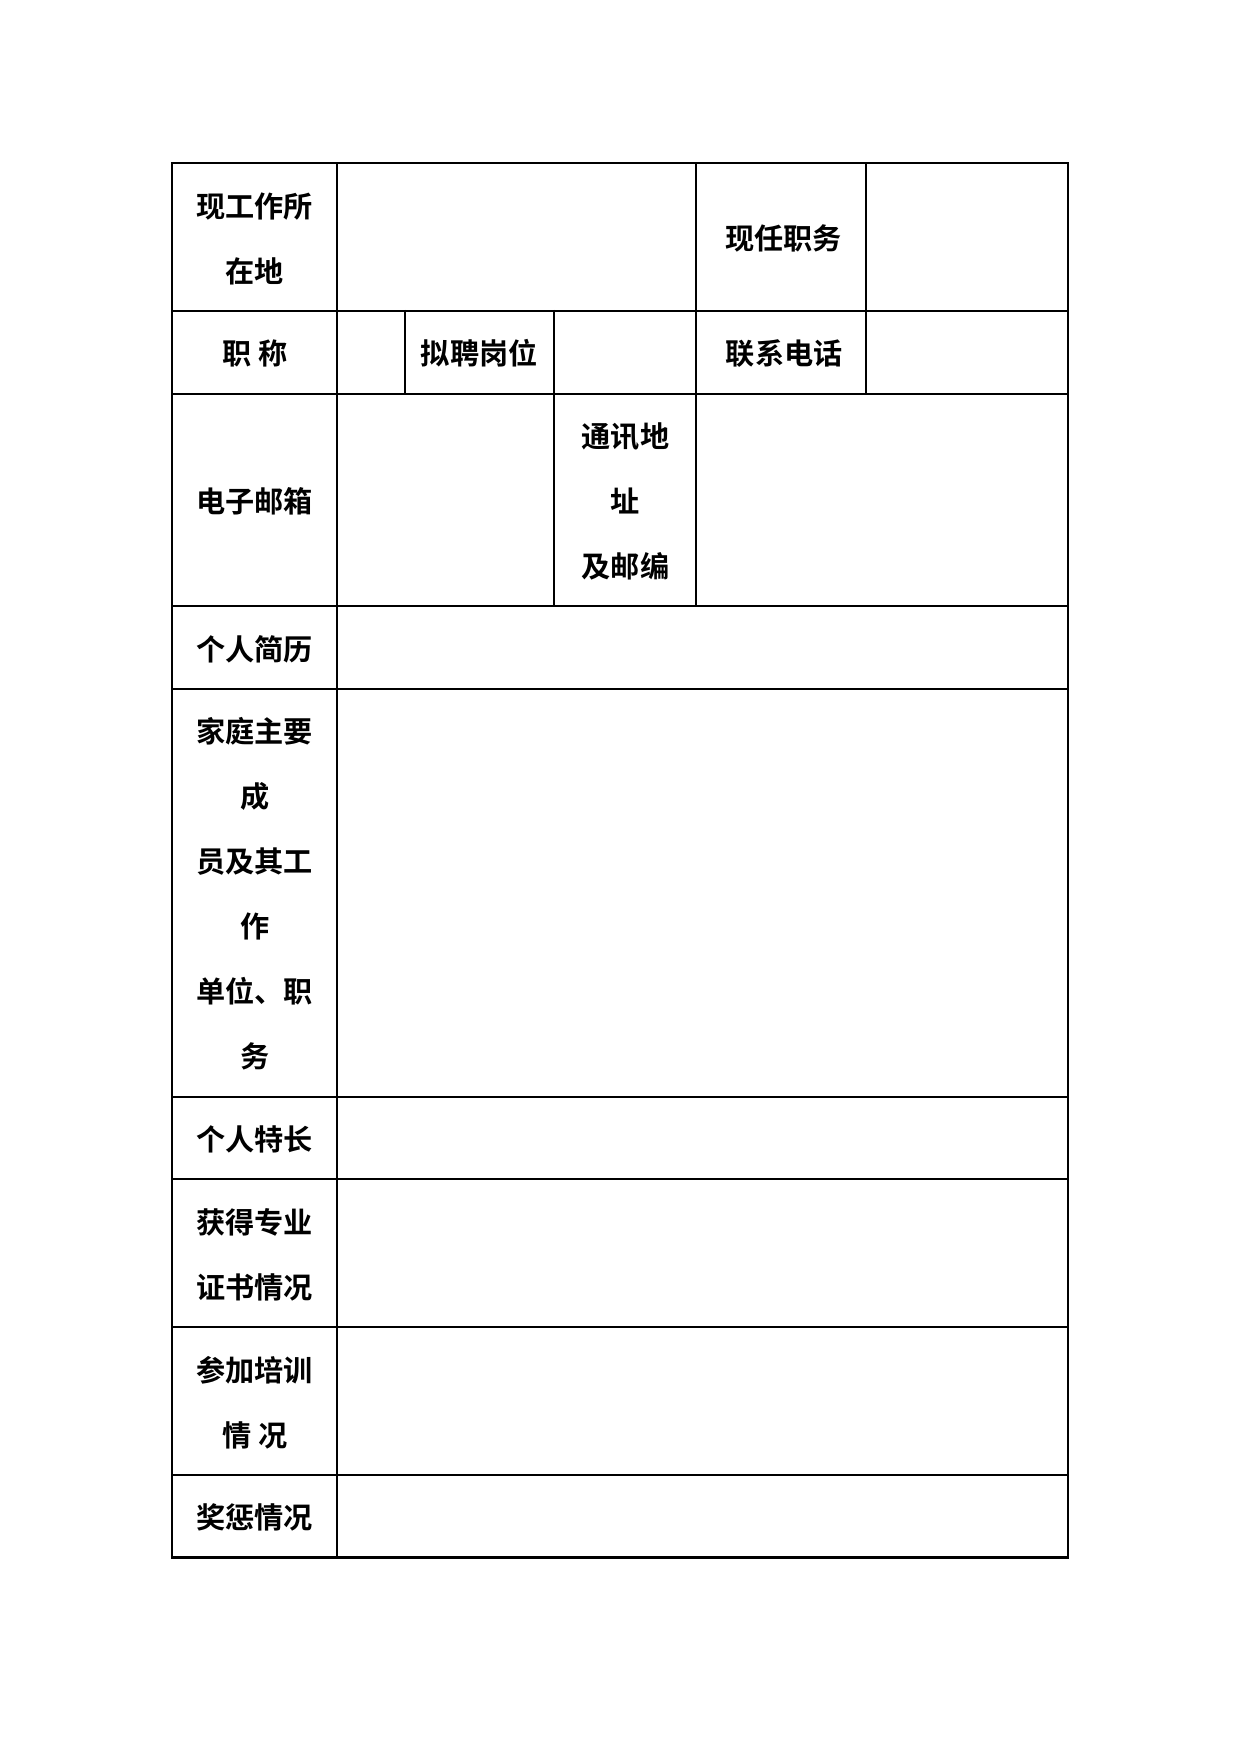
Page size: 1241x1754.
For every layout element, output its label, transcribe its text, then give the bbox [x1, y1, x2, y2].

table_cell [338, 1328, 1067, 1474]
table_cell [338, 1476, 1067, 1556]
table_cell [867, 312, 1067, 392]
table_cell 现工作所在地 [173, 164, 336, 310]
table_cell [338, 395, 553, 605]
table_cell [338, 312, 404, 392]
table_cell 联系电话 [697, 312, 865, 392]
table_cell [338, 164, 695, 310]
table_cell 个人特长 [173, 1098, 336, 1178]
table_cell 参加培训 情 况 [173, 1328, 336, 1474]
table_cell [338, 607, 1067, 688]
table_cell 奖惩情况 [173, 1476, 336, 1556]
table_cell 现任职务 [697, 164, 865, 310]
table_cell [338, 1180, 1067, 1326]
table_cell [867, 164, 1067, 310]
table_cell 获得专业 证书情况 [173, 1180, 336, 1326]
table_cell [338, 1098, 1067, 1178]
table_cell [697, 395, 1067, 605]
table_cell 家庭主要成 员及其工作 单位、职务 [173, 690, 336, 1096]
table_cell 电子邮箱 [173, 395, 336, 605]
table_cell 个人简历 [173, 607, 336, 688]
table_cell [338, 690, 1067, 1096]
table_cell 拟聘岗位 [406, 312, 553, 392]
table_cell 职 称 [173, 312, 336, 392]
table_cell [555, 312, 695, 392]
table_cell 通讯地址 及邮编 [555, 395, 695, 605]
